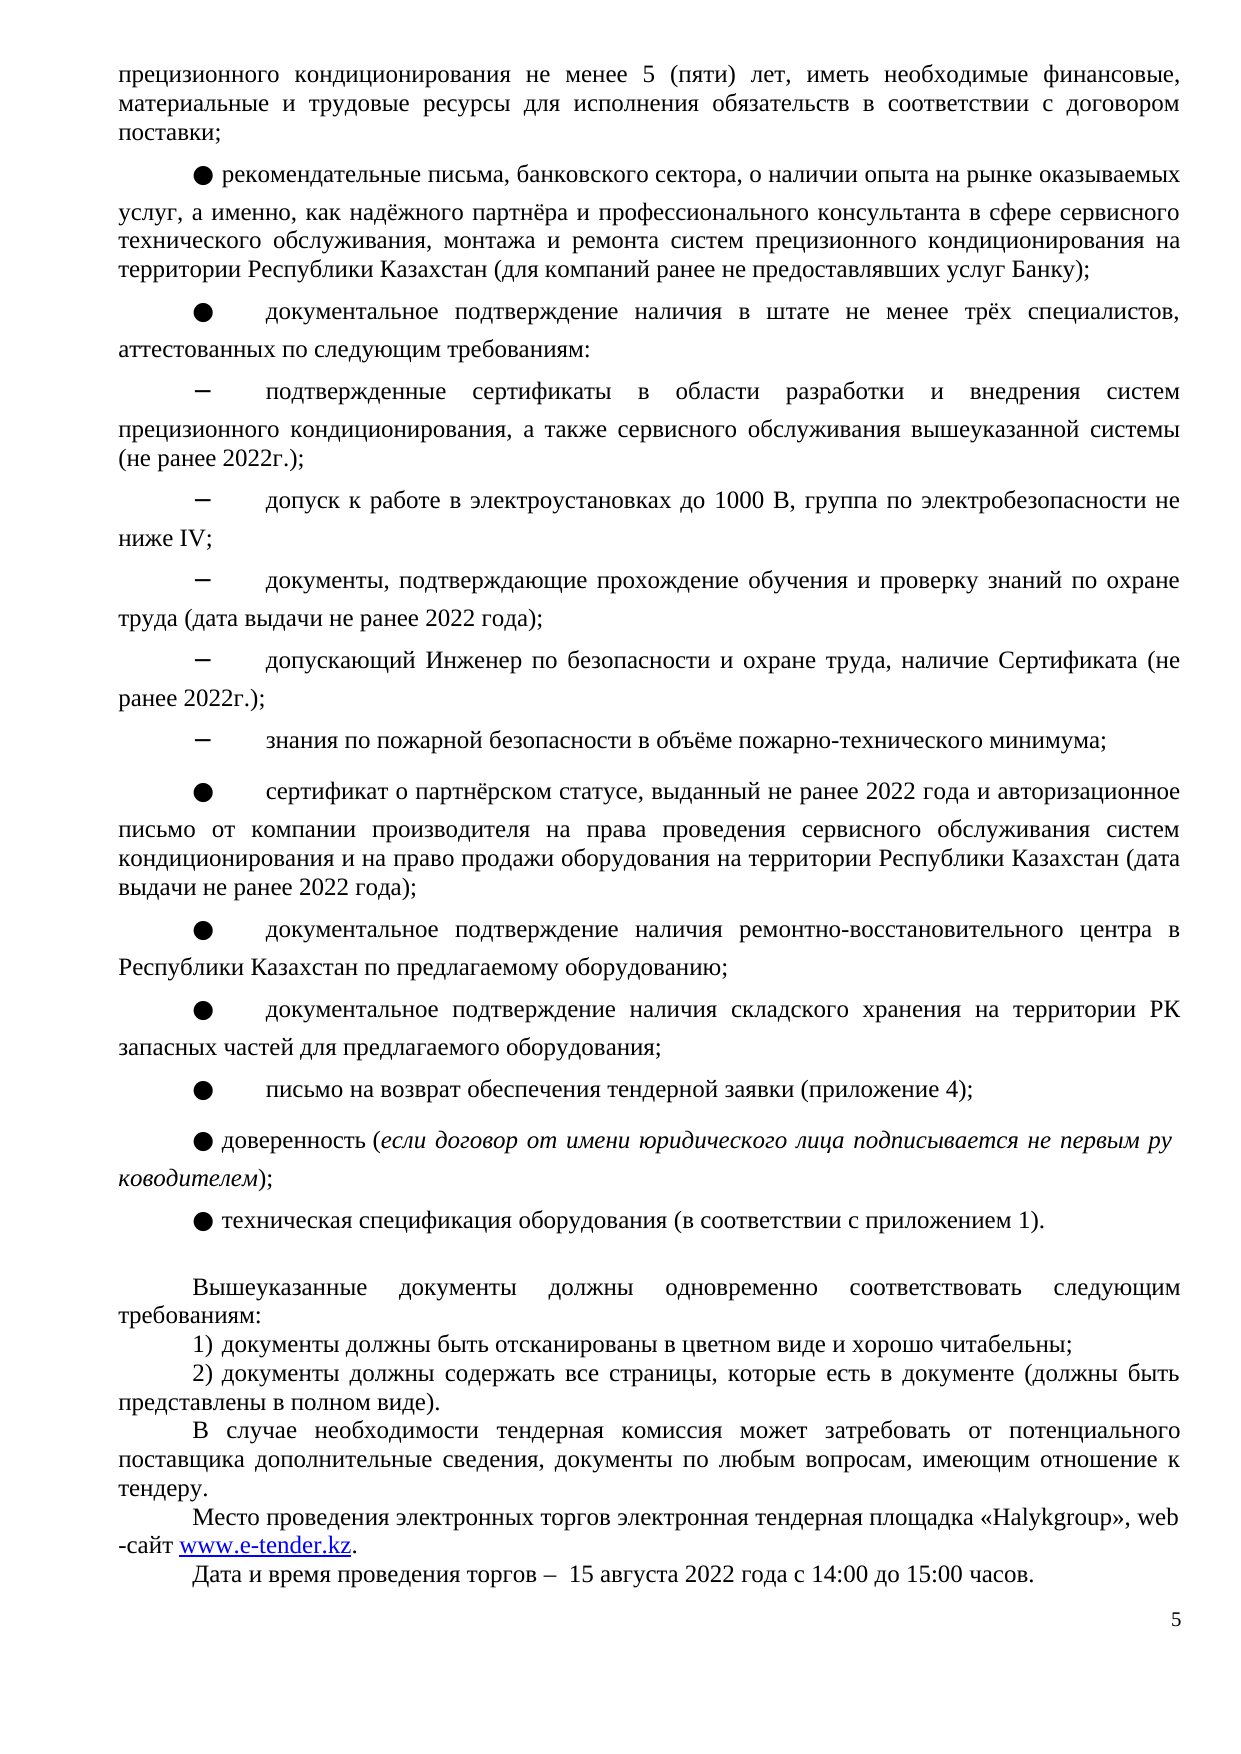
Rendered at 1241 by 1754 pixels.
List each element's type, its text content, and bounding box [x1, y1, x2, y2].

list рекомендательные письма, банковского сектора, о наличии опыта на рынке оказываемых услуг, а именно, как надёжного партнёра и профессионального консультанта в сфере сервисного технического обслуживания, монтажа и ремонта систем прецизионного кондиционирования на территории Республики Казахстан (для компаний ранее не предоставлявших услуг Банку); [118, 145, 1181, 283]
list документальное подтверждение наличия складского хранения на территории РК запасных частей для предлагаемого оборудования; [118, 980, 1181, 1060]
list техническая спецификация оборудования (в соответствии с приложением 1). [118, 1192, 1181, 1243]
list сертификат о партнёрском статусе, выданный не ранее 2022 года и авторизационное письмо от компании производителя на права проведения сервисного обслуживания систем кондиционирования и на право продажи оборудования на территории Республики Казахстан (дата выдачи не ранее 2022 года); [118, 763, 1181, 900]
list письмо на возврат обеспечения тендерной заявки (приложение 4); [118, 1060, 1181, 1112]
text В случае необходимости тендерная комиссия может затребовать от потенциального поставщика дополнительные сведения, документы по любым вопросам, имеющим отношение к тендеру. [118, 1415, 1181, 1502]
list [118, 59, 1181, 145]
list документы, подтверждающие прохождение обучения и проверку знаний по охране труда (дата выдачи не ранее 2022 года); [118, 552, 1181, 632]
list документы должны быть отсканированы в цветном виде и хорошо читабельны; [118, 1329, 1181, 1358]
text Дата и время проведения торгов – 15 августа 2022 года с 14:00 до 15:00 часов. [118, 1559, 1181, 1588]
text Место проведения электронных торгов электронная тендерная площадка «Halykgroup», web-сайт www.e-tender.kz. [118, 1502, 1181, 1559]
list допускающий Инженер по безопасности и охране труда, наличие Сертификата (не ранее 2022г.); [118, 632, 1181, 712]
list подтвержденные сертификаты в области разработки и внедрения систем прецизионного кондиционирования, а также сервисного обслуживания вышеуказанной системы (не ранее 2022г.); [118, 363, 1181, 472]
list знания по пожарной безопасности в объёме пожарно-технического минимума; [118, 712, 1181, 763]
list допуск к работе в электроустановках до 1000 В, группа по электробезопасности не ниже IV; [118, 472, 1181, 552]
list документальное подтверждение наличия ремонтно-восстановительного центра в Республики Казахстан по предлагаемому оборудованию; [118, 900, 1181, 980]
text Вышеуказанные документы должны одновременно соответствовать следующим требованиям: [118, 1272, 1181, 1329]
list документальное подтверждение наличия в штате не менее трёх специалистов, аттестованных по следующим требованиям: [118, 283, 1181, 363]
list документы должны содержать все страницы, которые есть в документе (должны быть представлены в полном виде). [118, 1358, 1181, 1415]
list доверенность (если договор от имени юридического лица подписывается не первым руководителем); [118, 1112, 1181, 1192]
